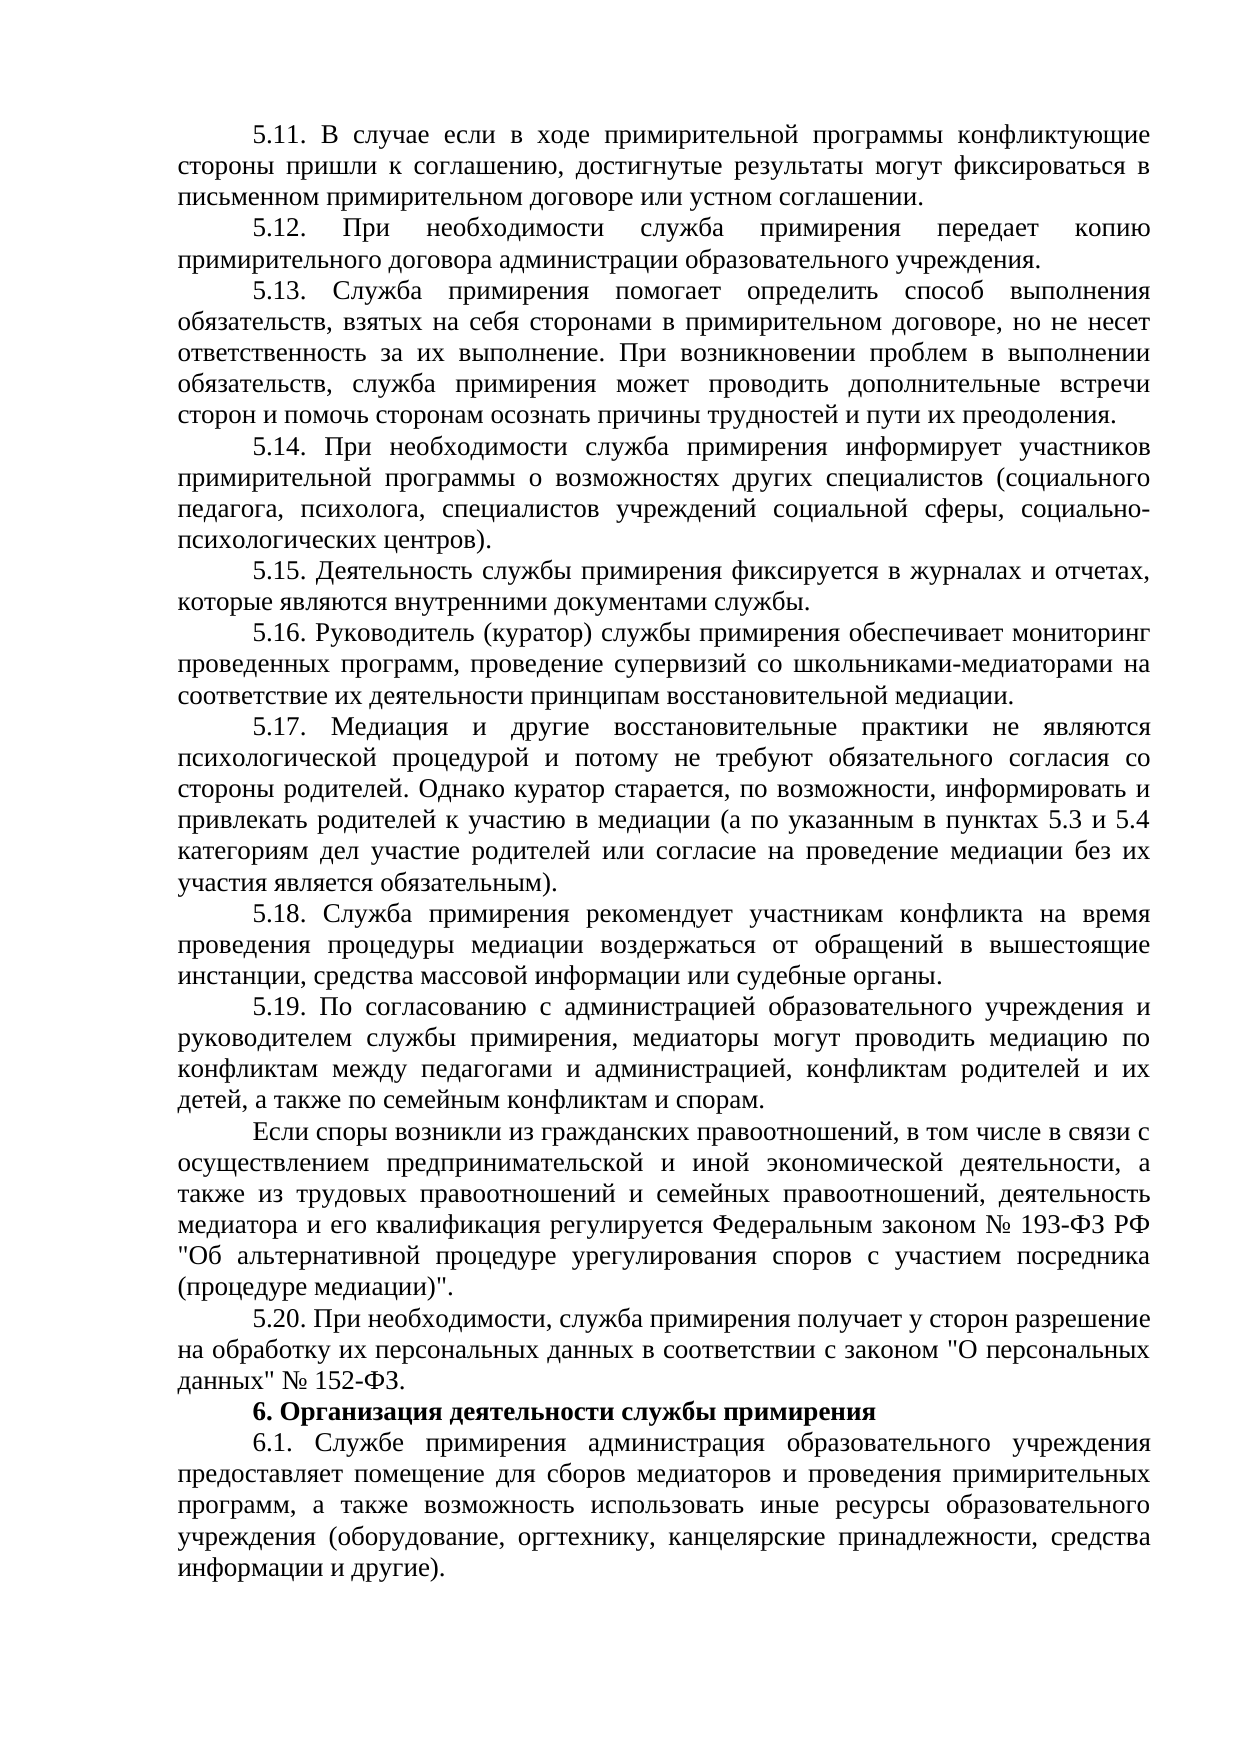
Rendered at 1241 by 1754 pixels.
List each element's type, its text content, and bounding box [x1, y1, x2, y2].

text 6.1. Службе примирения администрация образовательного учреждения предоставляет помещение для сборов медиаторов и проведения примирительных программ, а также возможность использовать иные ресурсы образовательного учреждения (оборудование, оргтехнику, канцелярские принадлежности, средства информации и другие). [177, 1426, 1152, 1582]
text 5.20. При необходимости, служба примирения получает у сторон разрешение на обработку их персональных данных в соответствии с законом "О персональных данных" № 152-ФЗ. [177, 1302, 1152, 1395]
text 5.11. В случае если в ходе примирительной программы конфликтующие стороны пришли к соглашению, достигнутые результаты могут фиксироваться в письменном примирительном договоре или устном соглашении. [177, 118, 1152, 212]
text 5.18. Служба примирения рекомендует участникам конфликта на время проведения процедуры медиации воздержаться от обращений в вышестоящие инстанции, средства массовой информации или судебные органы. [177, 897, 1152, 990]
text 5.16. Руководитель (куратор) службы примирения обеспечивает мониторинг проведенных программ, проведение супервизий со школьниками-медиаторами на соответствие их деятельности принципам восстановительной медиации. [177, 616, 1152, 710]
text 5.14. При необходимости служба примирения информирует участников примирительной программы о возможностях других специалистов (социального педагога, психолога, специалистов учреждений социальной сферы, социально-психологических центров). [177, 429, 1152, 554]
text 5.19. По согласованию с администрацией образовательного учреждения и руководителем службы примирения, медиаторы могут проводить медиацию по конфликтам между педагогами и администрацией, конфликтам родителей и их детей, а также по семейным конфликтам и спорам. [177, 990, 1152, 1115]
text 5.13. Служба примирения помогает определить способ выполнения обязательств, взятых на себя сторонами в примирительном договоре, но не несет ответственность за их выполнение. При возникновении проблем в выполнении обязательств, служба примирения может проводить дополнительные встречи сторон и помочь сторонам осознать причины трудностей и пути их преодоления. [177, 274, 1152, 429]
text 5.12. При необходимости служба примирения передает копию примирительного договора администрации образовательного учреждения. [177, 212, 1152, 274]
text 6. Организация деятельности службы примирения [177, 1395, 1152, 1426]
text 5.15. Деятельность службы примирения фиксируется в журналах и отчетах, которые являются внутренними документами службы. [177, 554, 1152, 616]
text 5.17. Медиация и другие восстановительные практики не являются психологической процедурой и потому не требуют обязательного согласия со стороны родителей. Однако куратор старается, по возможности, информировать и привлекать родителей к участию в медиации (а по указанным в пунктах 5.3 и 5.4 категориям дел участие родителей или согласие на проведение медиации без их участия является обязательным). [177, 710, 1152, 897]
text Если споры возникли из гражданских правоотношений, в том числе в связи с осуществлением предпринимательской и иной экономической деятельности, а также из трудовых правоотношений и семейных правоотношений, деятельность медиатора и его квалификация регулируется Федеральным законом № 193-ФЗ РФ "Об альтернативной процедуре урегулирования споров с участием посредника (процедуре медиации)". [177, 1115, 1152, 1302]
